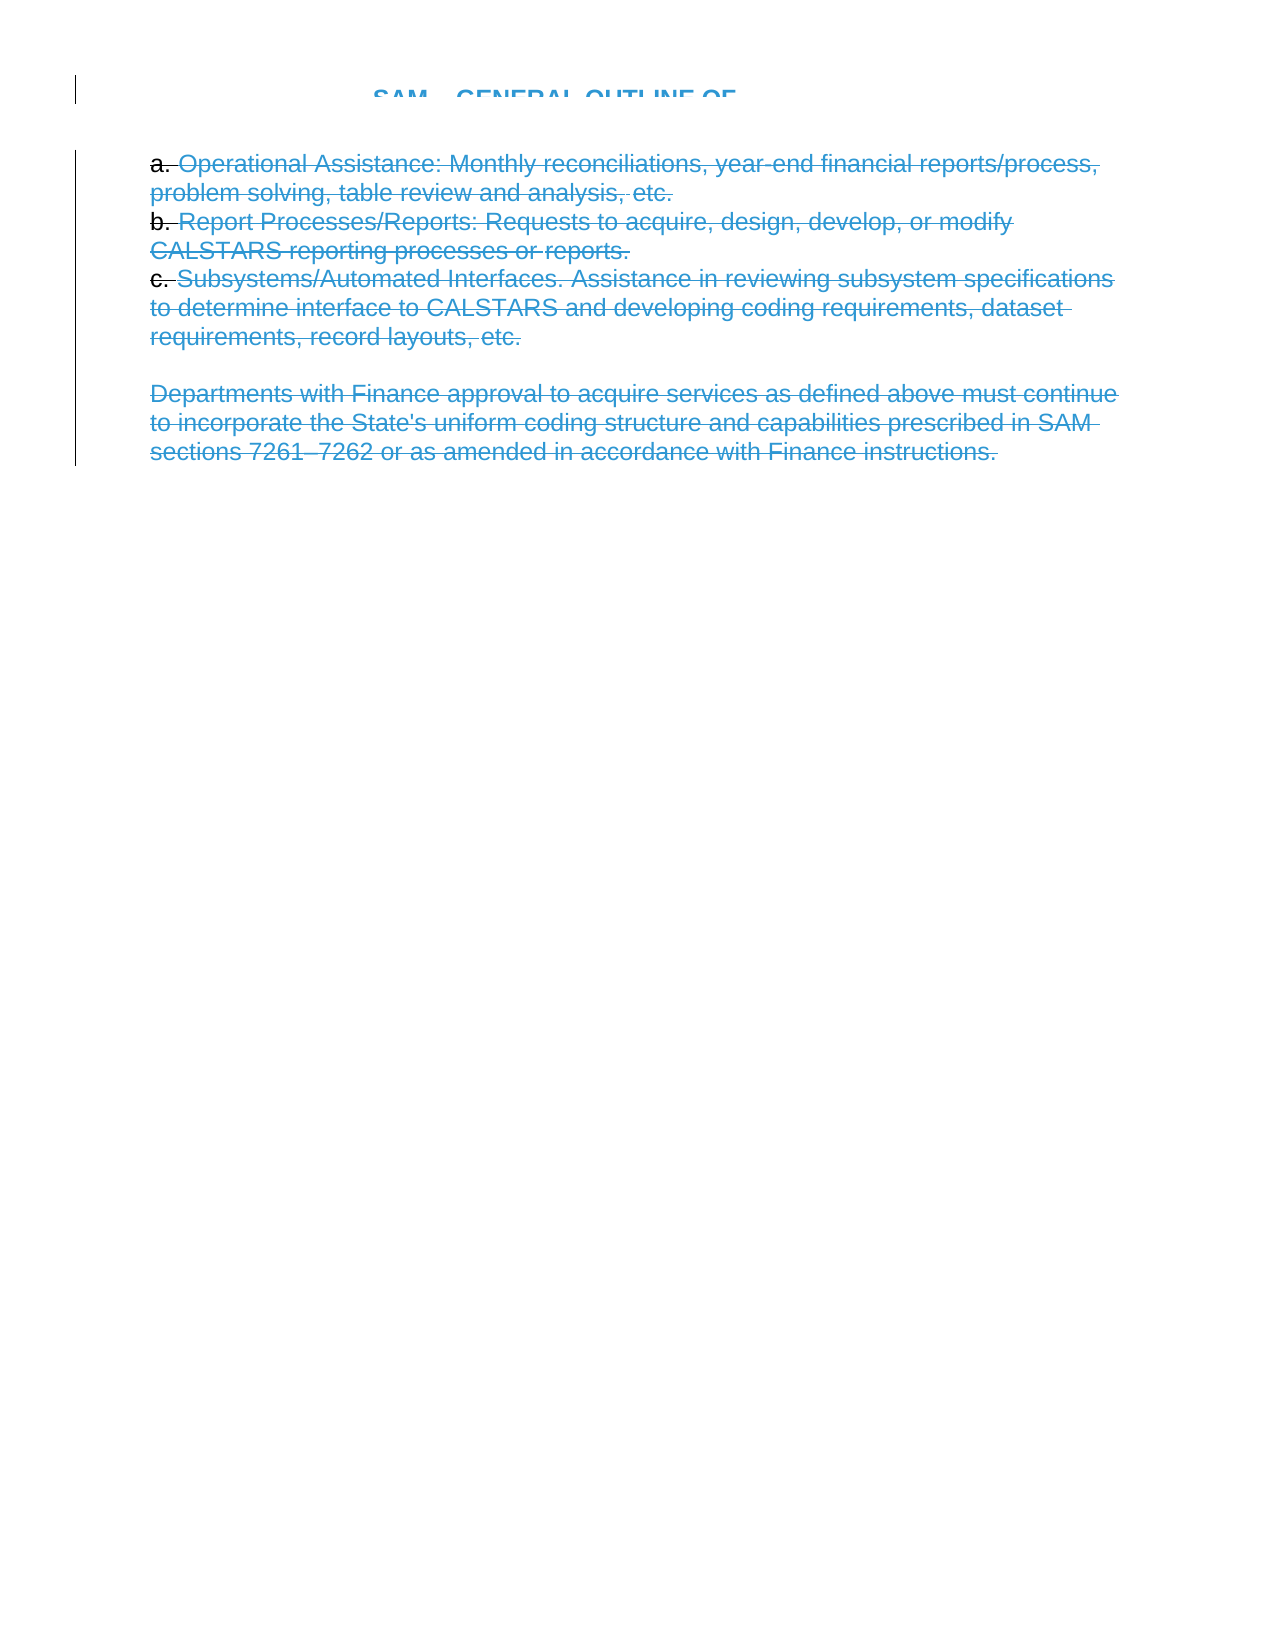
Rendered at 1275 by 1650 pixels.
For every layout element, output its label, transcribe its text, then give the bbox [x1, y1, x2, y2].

list Operational Assistance: Monthly reconciliations, year-end financial reports/process, problem solving, table review and analysis, etc. [150, 166, 1099, 207]
list Subsystems/Automated Interfaces. Assistance in reviewing subsystem specifications to determine interface to CALSTARS and developing coding requirements, dataset requirements, record layouts, etc. [150, 264, 1115, 280]
text Departments with Finance approval to acquire services as defined above must continue to incorporate the State's uniform coding structure and capabilities prescribed in SAM sections 7261–7262 or as amended in accordance with Finance instructions. [150, 379, 1121, 466]
list Report Processes/Reports: Requests to acquire, design, develop, or modify CALSTARS reporting processes or reports. [150, 207, 1013, 223]
list Report Processes/Reports: Requests to acquire, design, develop, or modify CALSTARS reporting processes or reports. [150, 224, 1013, 264]
list Operational Assistance: Monthly reconciliations, year-end financial reports/process, problem solving, table review and analysis, etc. [150, 149, 1099, 165]
list Subsystems/Automated Interfaces. Assistance in reviewing subsystem specifications to determine interface to CALSTARS and developing coding requirements, dataset requirements, record layouts, etc. [150, 281, 1115, 351]
